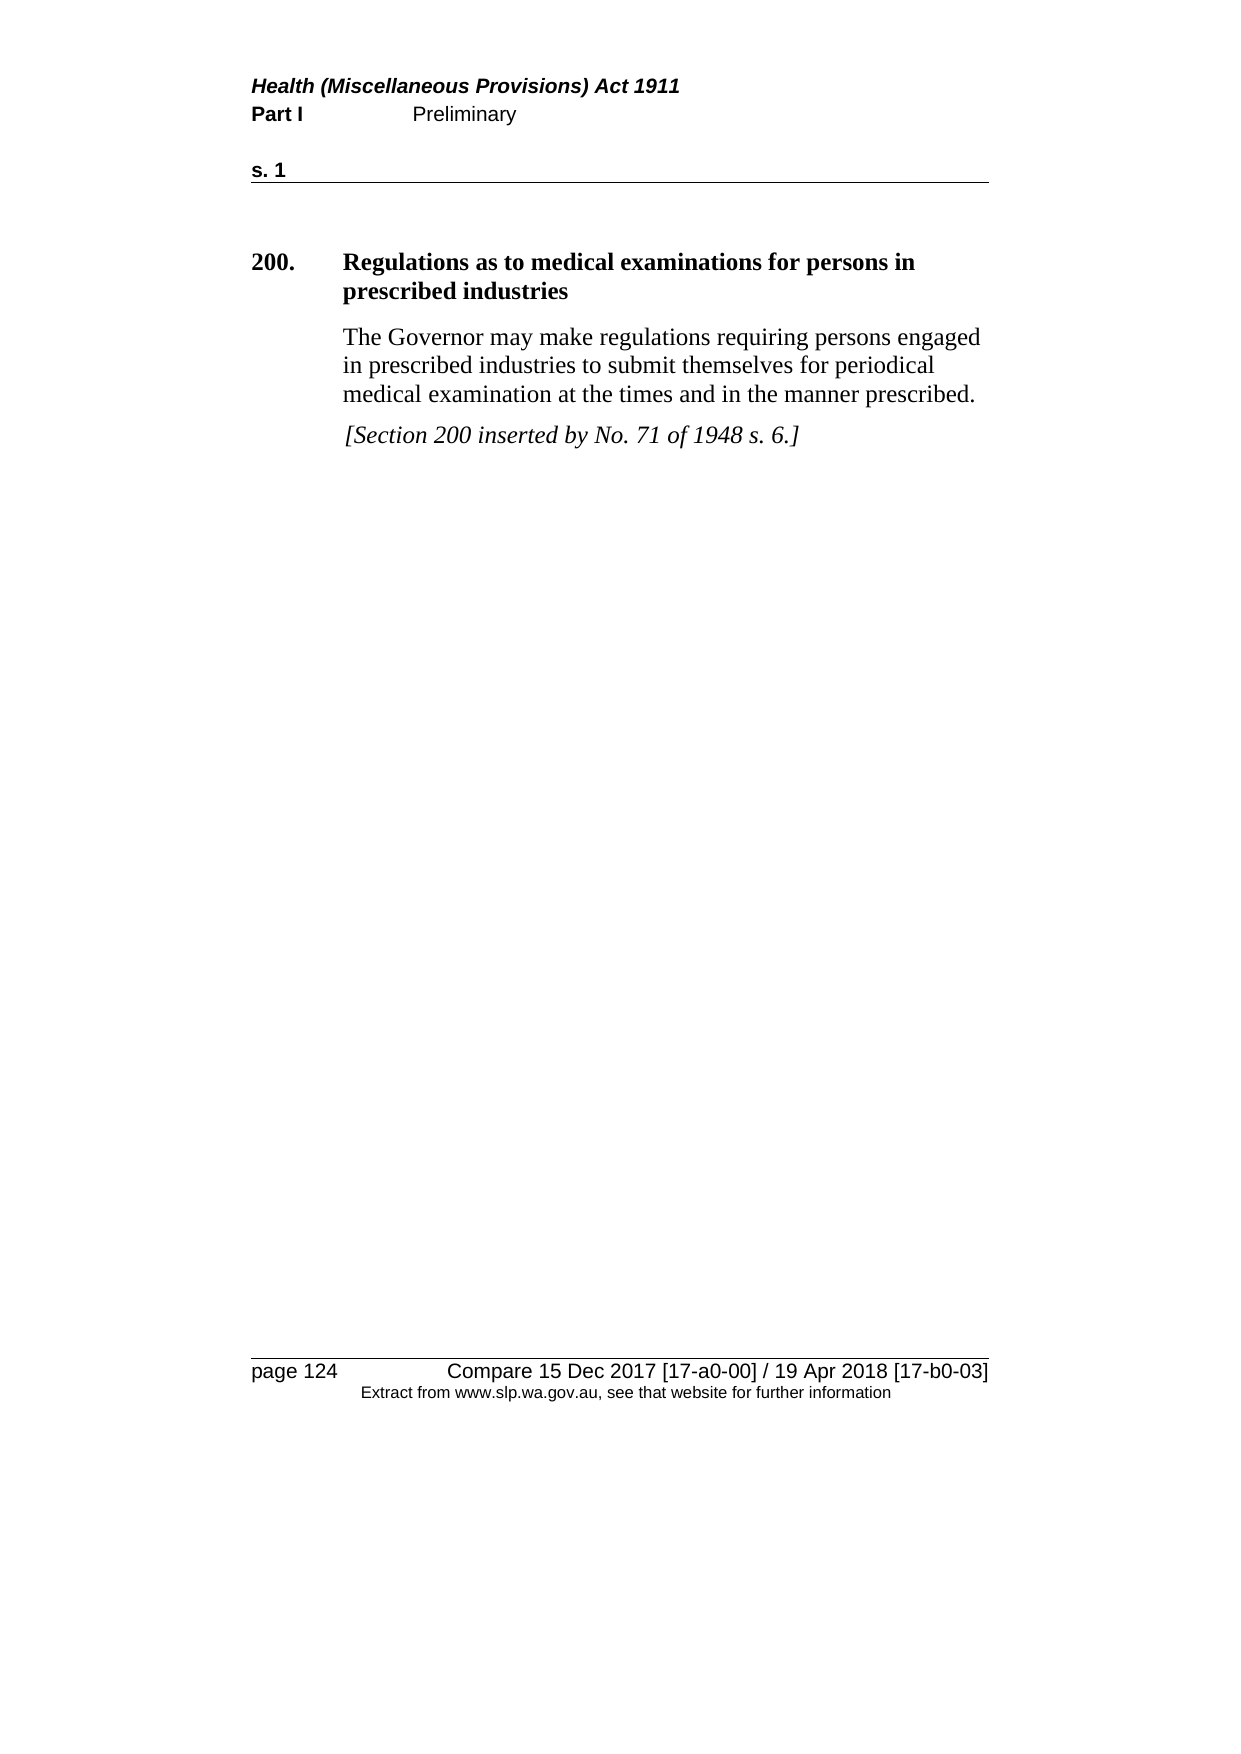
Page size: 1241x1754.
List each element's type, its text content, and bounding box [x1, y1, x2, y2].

text The Governor may make regulations requiring persons engaged in prescribed industries to submit themselves for periodical medical examination at the times and in the manner prescribed. [251, 322, 989, 408]
text [Section 200 inserted by No. 71 of 1948 s. 6.] [251, 420, 989, 449]
subtitle 200. Regulations as to medical examinations for persons in prescribed industries [251, 247, 989, 305]
